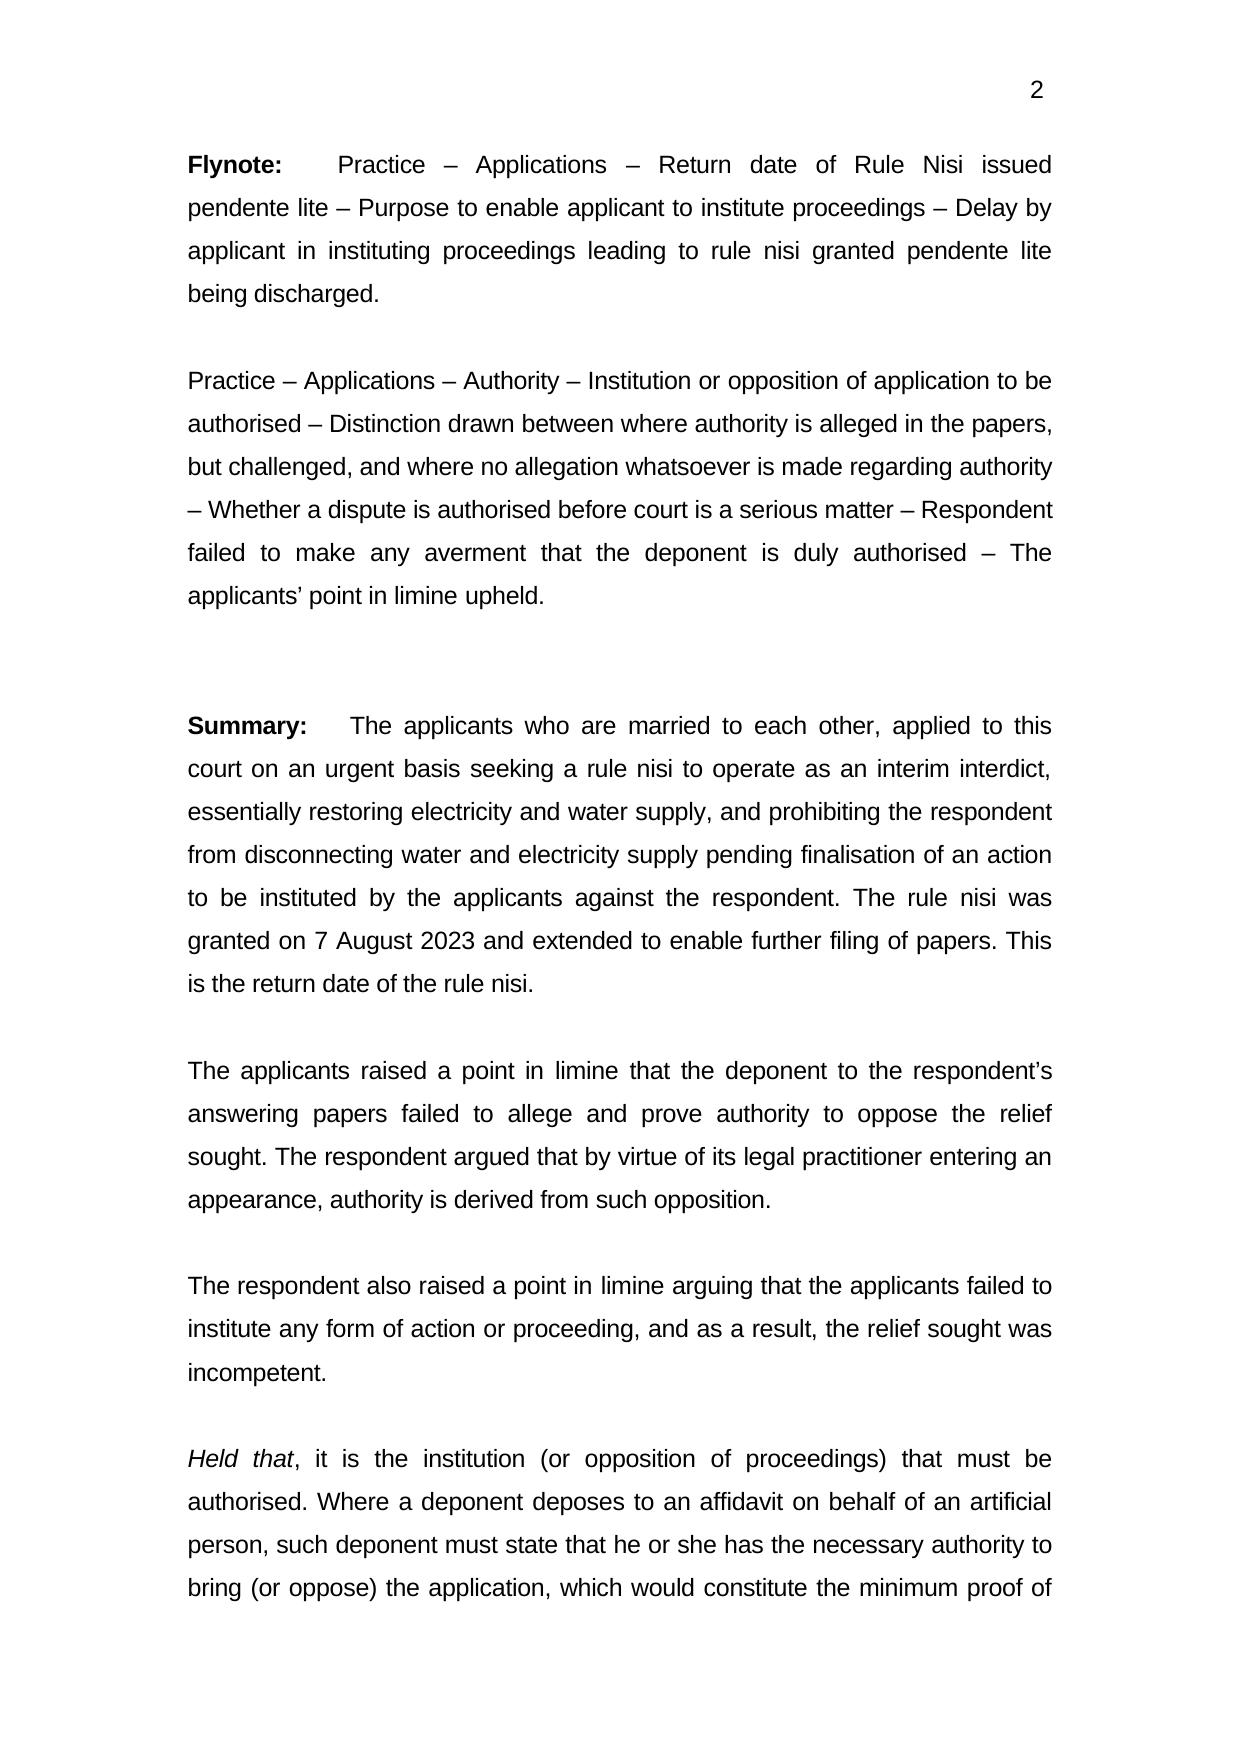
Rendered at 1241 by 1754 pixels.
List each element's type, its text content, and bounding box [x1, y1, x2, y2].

text Summary: The applicants who are married to each other, applied to this court on an urgent basis seeking a rule nisi to operate as an interim interdict, essentially restoring electricity and water supply, and prohibiting the respondent from disconnecting water and electricity supply pending finalisation of an action to be instituted by the applicants against the respondent. The rule nisi was granted on 7 August 2023 and extended to enable further filing of papers. This is the return date of the rule nisi. [187, 711, 1053, 998]
text Practice – Applications – Authority – Institution or opposition of application to be authorised – Distinction drawn between where authority is alleged in the papers, but challenged, and where no allegation whatsoever is made regarding authority – Whether a dispute is authorised before court is a serious matter – Respondent failed to make any averment that the deponent is duly authorised – The applicants’ point in limine upheld. [187, 366, 1053, 610]
text The applicants raised a point in limine that the deponent to the respondent’s answering papers failed to allege and prove authority to oppose the relief sought. The respondent argued that by virtue of its legal practitioner entering an appearance, authority is derived from such opposition. [187, 1056, 1053, 1214]
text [187, 1444, 1053, 1602]
text The respondent also raised a point in limine arguing that the applicants failed to institute any form of action or proceeding, and as a result, the relief sought was incompetent. [187, 1271, 1053, 1386]
text Flynote: Practice – Applications – Return date of Rule Nisi issued pendente lite – Purpose to enable applicant to institute proceedings – Delay by applicant in instituting proceedings leading to rule nisi granted pendente lite being discharged. [187, 150, 1053, 308]
